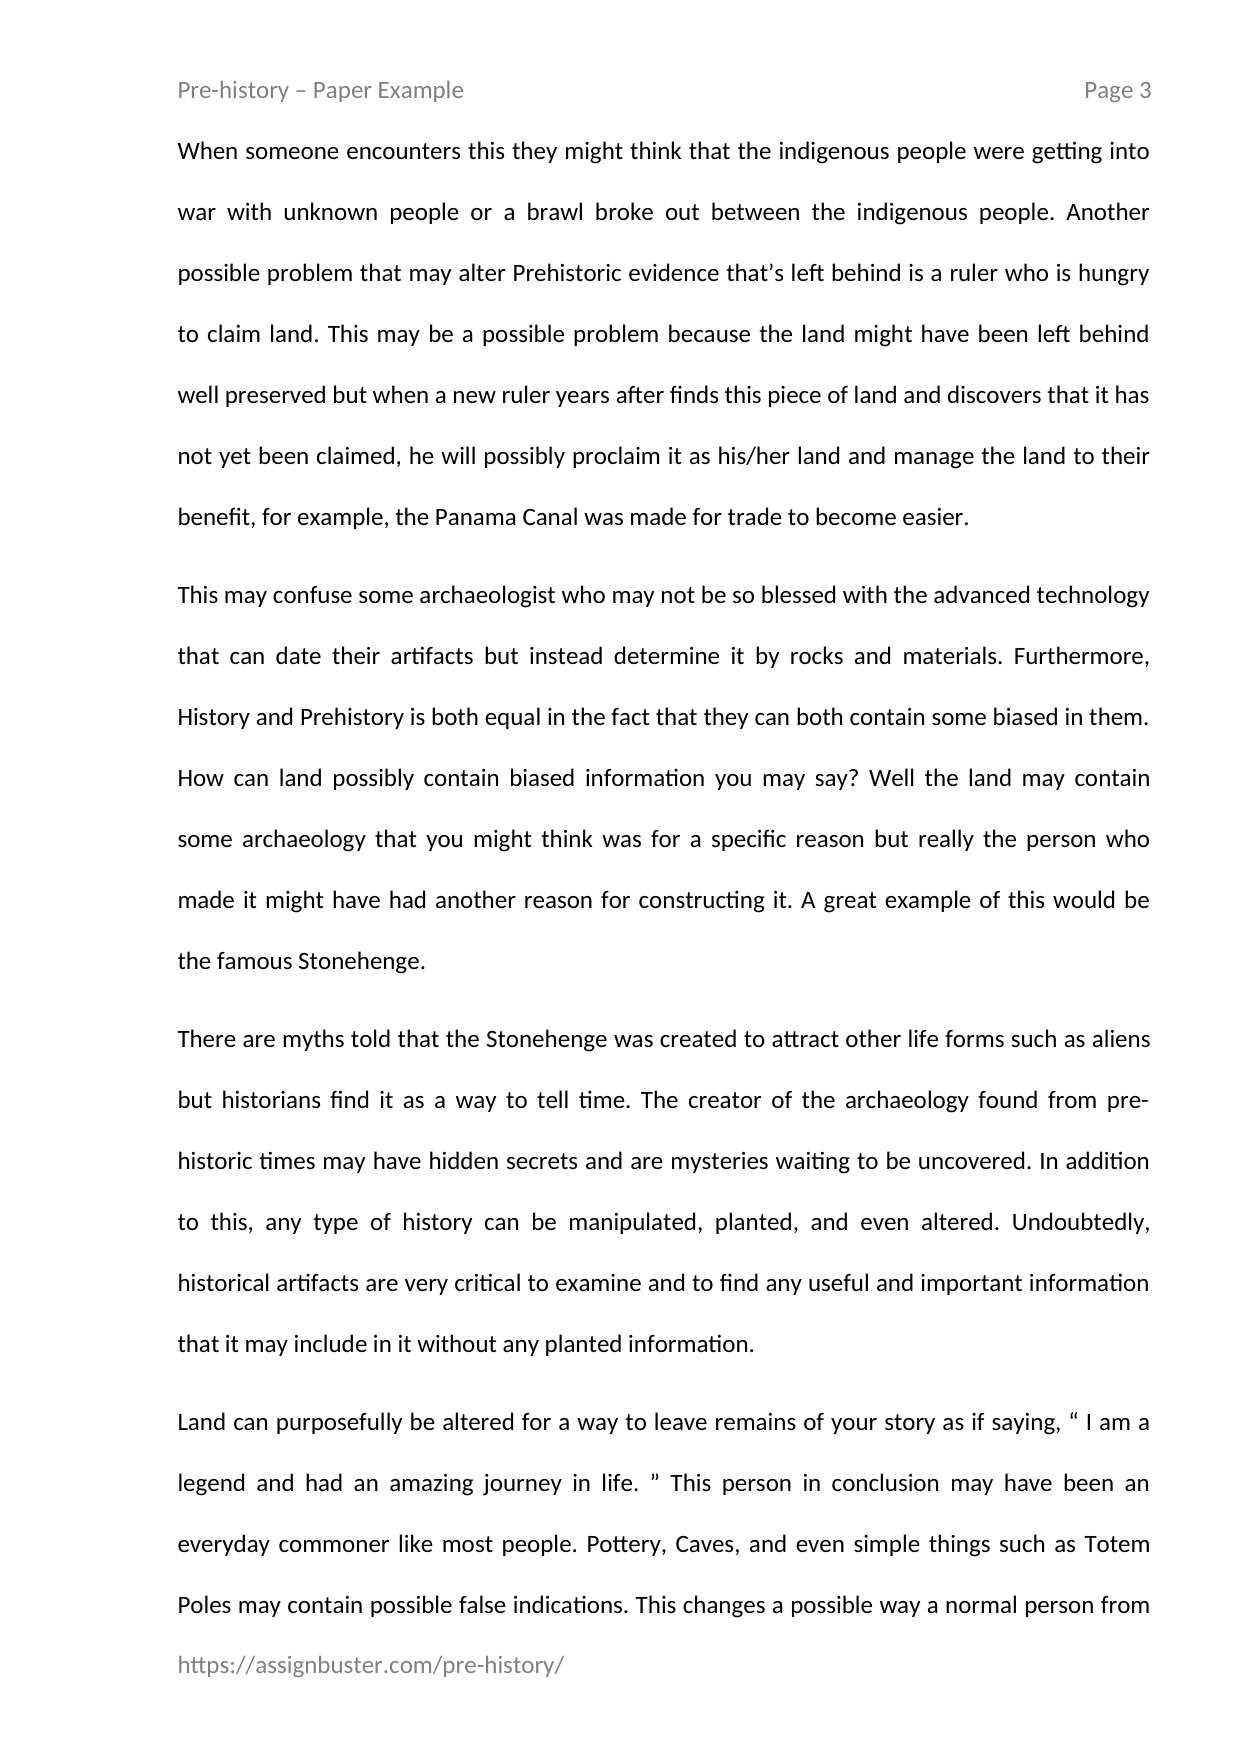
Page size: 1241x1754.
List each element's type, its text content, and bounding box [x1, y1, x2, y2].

text There are myths told that the Stonehenge was created to attract other life forms such as aliens but historians find it as a way to tell time. The creator of the archaeology found from pre-historic times may have hidden secrets and are mysteries waiting to be uncovered. In addition to this, any type of history can be manipulated, planted, and even altered. Undoubtedly, historical artifacts are very critical to examine and to find any useful and important information that it may include in it without any planted information. [177, 1023, 1152, 1358]
text This may confuse some archaeologist who may not be so blessed with the advanced technology that can date their artifacts but instead determine it by rocks and materials. Furthermore, History and Prehistory is both equal in the fact that they can both contain some biased in them. How can land possibly contain biased information you may say? Well the land may contain some archaeology that you might think was for a specific reason but really the person who made it might have had another reason for constructing it. A great example of this would be the famous Stonehenge. [177, 579, 1152, 976]
text When someone encounters this they might think that the indigenous people were getting into war with unknown people or a brawl broke out between the indigenous people. Another possible problem that may alter Prehistoric evidence that’s left behind is a ruler who is hungry to claim land. This may be a possible problem because the land might have been left behind well preserved but when a new ruler years after finds this piece of land and discovers that it has not yet been claimed, he will possibly proclaim it as his/her land and manage the land to their benefit, for example, the Panama Canal was made for trade to become easier. [177, 135, 1152, 532]
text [177, 1406, 1152, 1619]
